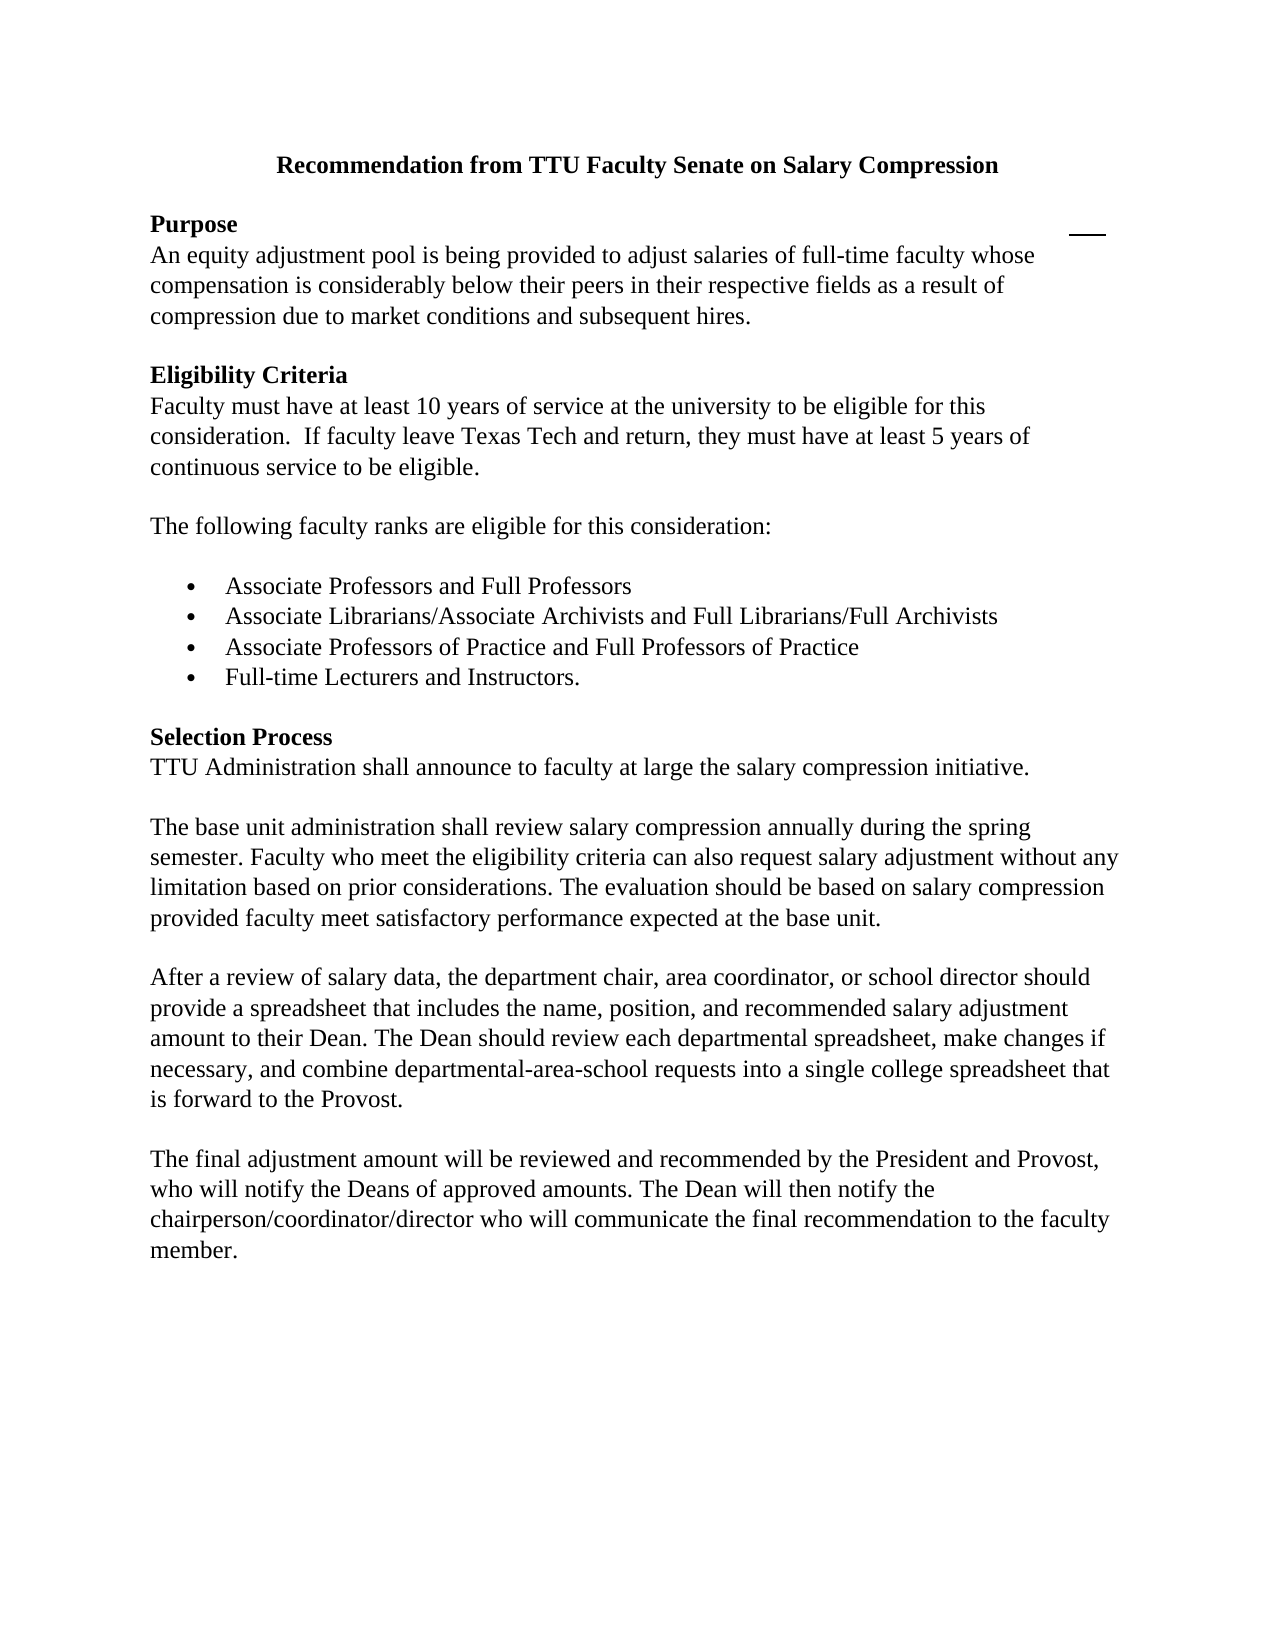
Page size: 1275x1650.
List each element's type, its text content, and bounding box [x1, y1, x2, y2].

list Full-time Lecturers and Instructors. [187, 662, 1125, 691]
text Recommendation from TTU Faculty Senate on Salary Compression [150, 150, 1125, 179]
text Selection Process TTU Administration shall announce to faculty at large the salary compression initiative. [150, 722, 1125, 781]
text The following faculty ranks are eligible for this consideration: [150, 511, 1125, 540]
text The base unit administration shall review salary compression annually during the spring semester. Faculty who meet the eligibility criteria can also request salary adjustment without any limitation based on prior considerations. The evaluation should be based on salary compression provided faculty meet satisfactory performance expected at the base unit. [150, 812, 1125, 932]
text Eligibility Criteria Faculty must have at least 10 years of service at the university to be eligible for this consideration. If faculty leave Texas Tech and return, they must have at least 5 years of continuous service to be eligible. [150, 360, 1125, 480]
text After a review of salary data, the department chair, area coordinator, or school director should provide a spreadsheet that includes the name, position, and recommended salary adjustment amount to their Dean. The Dean should review each departmental spreadsheet, make changes if necessary, and combine departmental-area-school requests into a single college spreadsheet that is forward to the Provost. [150, 962, 1125, 1113]
list Associate Librarians/Associate Archivists and Full Librarians/Full Archivists [187, 601, 1125, 630]
list Associate Professors and Full Professors [187, 571, 1125, 599]
text The final adjustment amount will be reviewed and recommended by the President and Provost, who will notify the Deans of approved amounts. The Dean will then notify the chairperson/coordinator/director who will communicate the final recommendation to the faculty member. [150, 1144, 1125, 1264]
text Purpose An equity adjustment pool is being provided to adjust salaries of full-time faculty whose compensation is considerably below their peers in their respective fields as a result of compression due to market conditions and subsequent hires. [150, 209, 1125, 329]
list Associate Professors of Practice and Full Professors of Practice [187, 632, 1125, 660]
